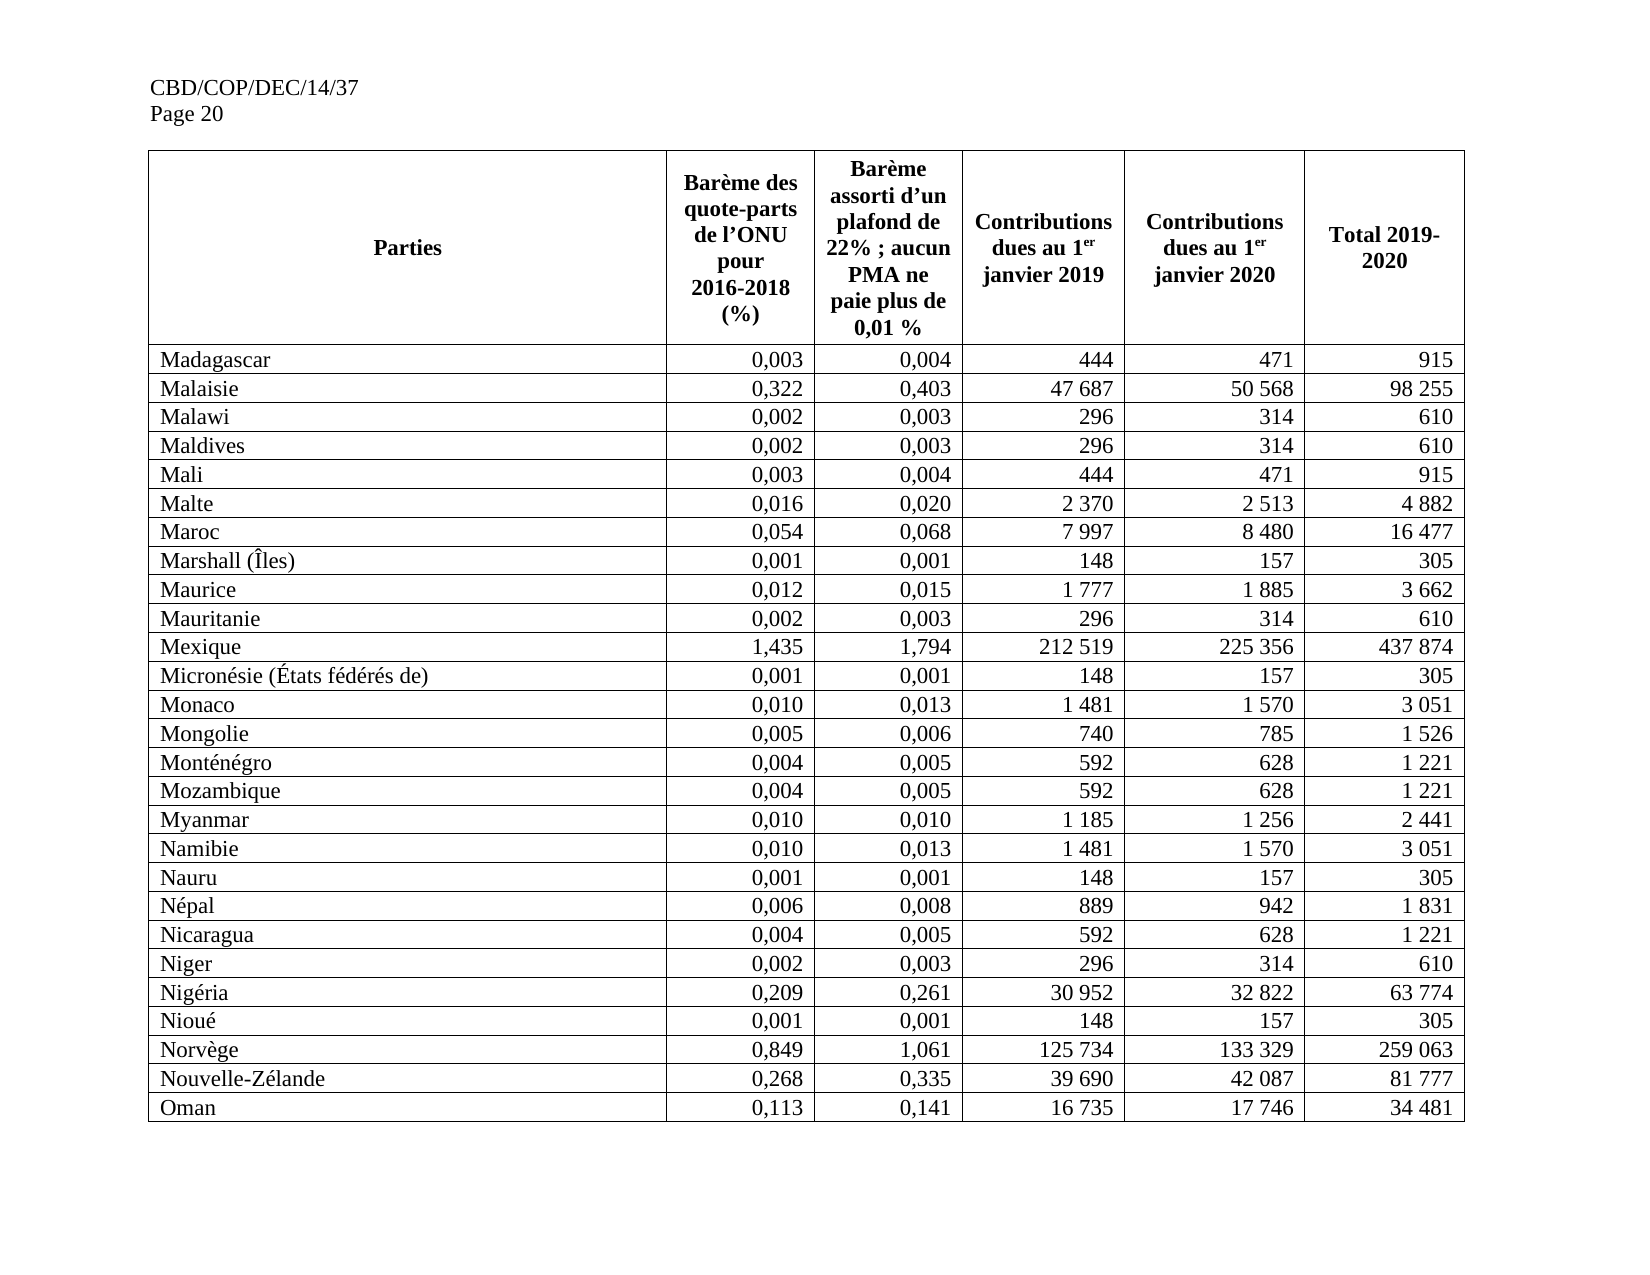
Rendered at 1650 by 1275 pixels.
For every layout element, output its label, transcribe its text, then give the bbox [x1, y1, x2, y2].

table_cell 0,001 [815, 662, 962, 689]
table_cell 16 735 [963, 1093, 1124, 1121]
table_cell Nouvelle-Zélande [149, 1064, 666, 1092]
table_cell 1,061 [815, 1036, 962, 1063]
table_cell 915 [1305, 345, 1464, 373]
table_cell Oman [149, 1093, 666, 1121]
table_cell 0,003 [815, 403, 962, 431]
table_cell Malawi [149, 403, 666, 431]
table_cell Mauritanie [149, 604, 666, 632]
table_cell 0,004 [667, 921, 814, 948]
table_cell 0,322 [667, 374, 814, 402]
table_cell 1 526 [1305, 719, 1464, 747]
table_cell 0,004 [667, 748, 814, 776]
table_cell 1 481 [963, 834, 1124, 862]
table_cell Norvège [149, 1036, 666, 1063]
table_cell 34 481 [1305, 1093, 1464, 1121]
table_cell Malte [149, 489, 666, 517]
table_cell 0,403 [815, 374, 962, 402]
table_cell 148 [963, 662, 1124, 689]
table_cell 32 822 [1125, 978, 1304, 1006]
table_cell 471 [1125, 460, 1304, 488]
table_cell 1,435 [667, 633, 814, 661]
table_cell 0,016 [667, 489, 814, 517]
table_cell 740 [963, 719, 1124, 747]
table_cell 0,010 [815, 806, 962, 833]
table_cell 7 997 [963, 518, 1124, 546]
table_cell 1 570 [1125, 834, 1304, 862]
table_cell 0,001 [667, 1007, 814, 1034]
table_cell Népal [149, 892, 666, 919]
table_header Contributions dues au 1er janvier 2019 [963, 151, 1124, 344]
table_cell Nigéria [149, 978, 666, 1006]
table_cell 0,020 [815, 489, 962, 517]
table_cell 628 [1125, 921, 1304, 948]
table_cell 305 [1305, 662, 1464, 689]
table_cell 628 [1125, 777, 1304, 804]
table_cell 305 [1305, 863, 1464, 891]
table_cell 2 441 [1305, 806, 1464, 833]
table_cell 17 746 [1125, 1093, 1304, 1121]
table_cell 0,335 [815, 1064, 962, 1092]
table_cell 50 568 [1125, 374, 1304, 402]
table_cell 8 480 [1125, 518, 1304, 546]
table_cell 0,209 [667, 978, 814, 1006]
table_cell 0,001 [815, 1007, 962, 1034]
table_cell 3 051 [1305, 691, 1464, 718]
table_cell 1 221 [1305, 921, 1464, 948]
table_cell 259 063 [1305, 1036, 1464, 1063]
table_cell 0,141 [815, 1093, 962, 1121]
table_cell 1 221 [1305, 748, 1464, 776]
table_cell 225 356 [1125, 633, 1304, 661]
table_cell 0,002 [667, 432, 814, 459]
table_cell 0,002 [667, 949, 814, 977]
table_cell 1 185 [963, 806, 1124, 833]
table_cell 437 874 [1305, 633, 1464, 661]
table_cell Madagascar [149, 345, 666, 373]
table_cell 16 477 [1305, 518, 1464, 546]
table_cell 785 [1125, 719, 1304, 747]
table_cell 592 [963, 748, 1124, 776]
table_cell 0,001 [667, 662, 814, 689]
table_cell 0,012 [667, 575, 814, 603]
table_cell 133 329 [1125, 1036, 1304, 1063]
table_cell Malaisie [149, 374, 666, 402]
table_cell 314 [1125, 432, 1304, 459]
table_header Parties [149, 151, 666, 344]
table_cell 148 [963, 1007, 1124, 1034]
table_cell 628 [1125, 748, 1304, 776]
table_cell Mozambique [149, 777, 666, 804]
table_cell Mongolie [149, 719, 666, 747]
table_cell 314 [1125, 403, 1304, 431]
table_cell Niger [149, 949, 666, 977]
table_cell 0,005 [815, 777, 962, 804]
table_cell Nauru [149, 863, 666, 891]
table_cell 592 [963, 777, 1124, 804]
table_cell 610 [1305, 403, 1464, 431]
table_cell 1 777 [963, 575, 1124, 603]
table_cell 98 255 [1305, 374, 1464, 402]
table_cell 157 [1125, 1007, 1304, 1034]
table_cell 157 [1125, 662, 1304, 689]
table_header Contributions dues au 1er janvier 2020 [1125, 151, 1304, 344]
table_cell 296 [963, 403, 1124, 431]
table_cell 0,004 [815, 460, 962, 488]
table_cell 0,001 [667, 863, 814, 891]
table_cell 0,010 [667, 691, 814, 718]
table_cell 0,003 [667, 460, 814, 488]
table_cell 4 882 [1305, 489, 1464, 517]
table_cell 0,003 [815, 949, 962, 977]
table_cell 0,006 [815, 719, 962, 747]
table_cell Micronésie (États fédérés de) [149, 662, 666, 689]
table_cell Monténégro [149, 748, 666, 776]
table_cell 0,010 [667, 834, 814, 862]
table_cell 2 513 [1125, 489, 1304, 517]
table_cell 305 [1305, 547, 1464, 574]
table_cell 1,794 [815, 633, 962, 661]
table_cell 592 [963, 921, 1124, 948]
table_cell 314 [1125, 604, 1304, 632]
table_cell 0,005 [667, 719, 814, 747]
table_header Barème assorti d’un plafond de 22% ; aucun PMA ne paie plus de 0,01 % [815, 151, 962, 344]
table_cell 0,005 [815, 921, 962, 948]
table_cell Maldives [149, 432, 666, 459]
table_cell 942 [1125, 892, 1304, 919]
table_cell Namibie [149, 834, 666, 862]
table_header Barème des quote-parts de l’ONU pour 2016-2018 (%) [667, 151, 814, 344]
table_cell 471 [1125, 345, 1304, 373]
table_cell 296 [963, 949, 1124, 977]
table_cell 0,002 [667, 403, 814, 431]
table_cell 0,003 [815, 604, 962, 632]
table_cell 889 [963, 892, 1124, 919]
table_cell 0,008 [815, 892, 962, 919]
table_cell 3 662 [1305, 575, 1464, 603]
table_cell 0,054 [667, 518, 814, 546]
table_cell 47 687 [963, 374, 1124, 402]
table_cell 0,849 [667, 1036, 814, 1063]
table_cell Monaco [149, 691, 666, 718]
table_cell 0,068 [815, 518, 962, 546]
table_cell 610 [1305, 949, 1464, 977]
table_cell 314 [1125, 949, 1304, 977]
table_cell 305 [1305, 1007, 1464, 1034]
table_cell 2 370 [963, 489, 1124, 517]
table_cell 0,001 [815, 863, 962, 891]
table_cell 39 690 [963, 1064, 1124, 1092]
table_cell 1 221 [1305, 777, 1464, 804]
table_cell 0,005 [815, 748, 962, 776]
table_cell Maroc [149, 518, 666, 546]
table_cell 444 [963, 345, 1124, 373]
table_cell 0,015 [815, 575, 962, 603]
table_cell 0,002 [667, 604, 814, 632]
table_cell 148 [963, 863, 1124, 891]
table_cell 1 481 [963, 691, 1124, 718]
table_cell 42 087 [1125, 1064, 1304, 1092]
table_cell 0,261 [815, 978, 962, 1006]
table_cell 157 [1125, 547, 1304, 574]
table_cell 444 [963, 460, 1124, 488]
table_cell 0,113 [667, 1093, 814, 1121]
table_cell 0,010 [667, 806, 814, 833]
table_cell 0,004 [815, 345, 962, 373]
table_cell 0,006 [667, 892, 814, 919]
table_cell 1 570 [1125, 691, 1304, 718]
table_cell 1 256 [1125, 806, 1304, 833]
table_cell Nicaragua [149, 921, 666, 948]
table_cell 0,001 [815, 547, 962, 574]
table_cell 0,268 [667, 1064, 814, 1092]
table_header Total 2019-2020 [1305, 151, 1464, 344]
table_cell 212 519 [963, 633, 1124, 661]
table_cell 3 051 [1305, 834, 1464, 862]
table_cell 296 [963, 604, 1124, 632]
table_cell Mexique [149, 633, 666, 661]
table_cell 81 777 [1305, 1064, 1464, 1092]
table_cell 0,004 [667, 777, 814, 804]
table_cell 0,013 [815, 834, 962, 862]
table_cell 125 734 [963, 1036, 1124, 1063]
table_cell 63 774 [1305, 978, 1464, 1006]
table_cell 1 885 [1125, 575, 1304, 603]
table_cell 0,003 [667, 345, 814, 373]
table_cell Mali [149, 460, 666, 488]
table_cell 915 [1305, 460, 1464, 488]
table_cell 148 [963, 547, 1124, 574]
table_cell 0,013 [815, 691, 962, 718]
table_cell Marshall (Îles) [149, 547, 666, 574]
table_cell Myanmar [149, 806, 666, 833]
table_cell 296 [963, 432, 1124, 459]
table_cell Maurice [149, 575, 666, 603]
table_cell 1 831 [1305, 892, 1464, 919]
table_cell 0,003 [815, 432, 962, 459]
table_cell 30 952 [963, 978, 1124, 1006]
table_cell Nioué [149, 1007, 666, 1034]
table_cell 157 [1125, 863, 1304, 891]
table_cell 610 [1305, 604, 1464, 632]
table_cell 610 [1305, 432, 1464, 459]
table_cell 0,001 [667, 547, 814, 574]
